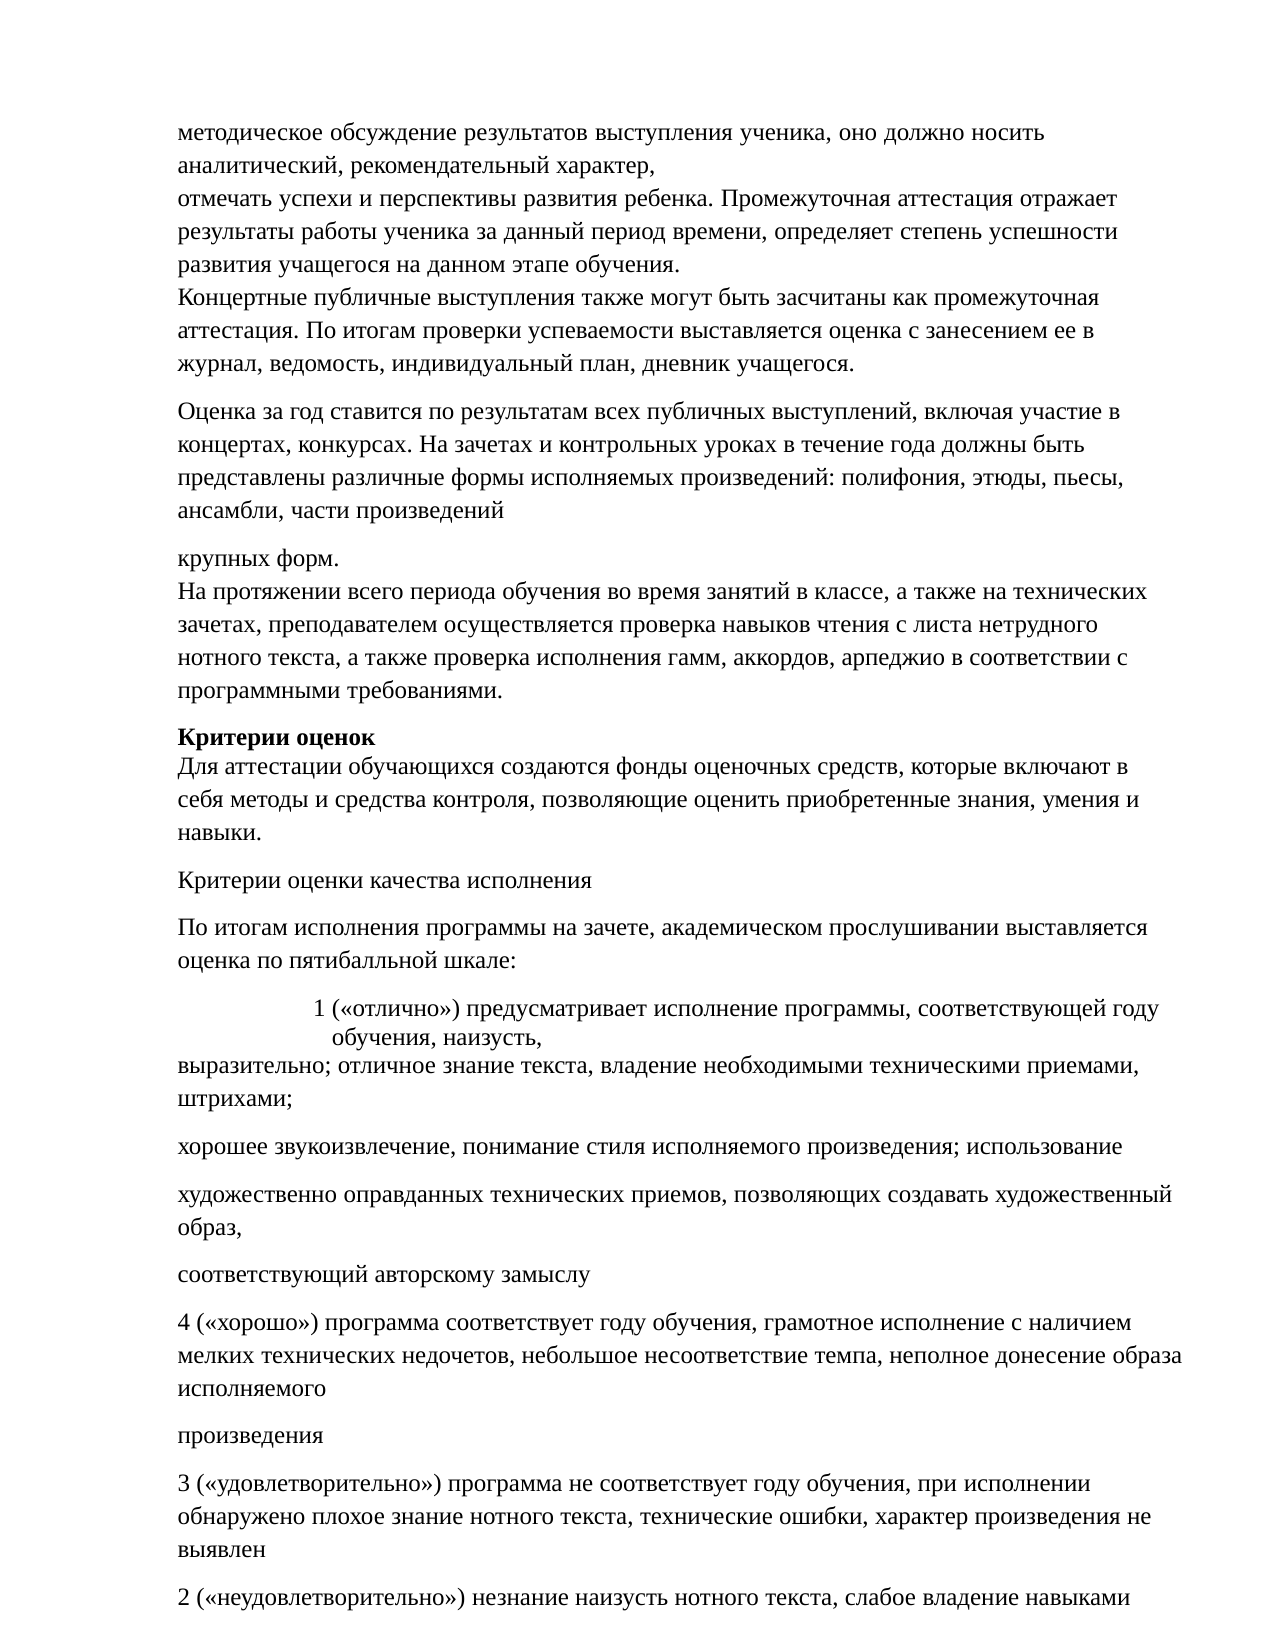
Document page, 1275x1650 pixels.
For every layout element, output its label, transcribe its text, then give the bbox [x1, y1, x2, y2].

text методическое обсуждение результатов выступления ученика, оно должно носить аналитический, рекомендательный характер, [177, 117, 1045, 179]
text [177, 1582, 1150, 1611]
text произведения [177, 1421, 1237, 1449]
text Концертные публичные выступления также могут быть засчитаны как промежуточная аттестация. По итогам проверки успеваемости выставляется оценка с занесением ее в журнал, ведомость, индивидуальный план, дневник учащегося. [177, 282, 1184, 377]
text выразительно; отличное знание текста, владение необходимыми техническими приемами, штрихами; [177, 1050, 1150, 1112]
text соответствующий авторскому замыслу [177, 1259, 1237, 1288]
text Оценка за год ставится по результатам всех публичных выступлений, включая участие в концертах, конкурсах. На зачетах и контрольных уроках в течение года должны быть представлены различные формы исполняемых произведений: полифония, этюды, пьесы, ансамбли, части произведений [177, 396, 1129, 524]
text художественно оправданных технических приемов, позволяющих создавать художественный образ, [177, 1179, 1183, 1240]
list Критерии оценок [177, 722, 1237, 751]
text Для аттестации обучающихся создаются фонды оценочных средств, которые включают в себя методы и средства контроля, позволяющие оценить приобретенные знания, умения и навыки. [177, 751, 1150, 846]
text хорошее звукоизвлечение, понимание стиля исполняемого произведения; использование [177, 1131, 1237, 1160]
text На протяжении всего периода обучения во время занятий в классе, а также на технических зачетах, преподавателем осуществляется проверка навыков чтения с листа нетрудного нотного текста, а также проверка исполнения гамм, аккордов, арпеджио в соответствии с программными требованиями. [177, 576, 1150, 703]
text отмечать успехи и перспективы развития ребенка. Промежуточная аттестация отражает результаты работы ученика за данный период времени, определяет степень успешности развития учащегося на данном этапе обучения. [177, 183, 1118, 278]
list («отлично») предусматривает исполнение программы, соответствующей году обучения, наизусть, [313, 993, 1237, 1050]
text 3 («удовлетворительно») программа не соответствует году обучения, при исполнении обнаружено плохое знание нотного текста, технические ошибки, характер произведения не выявлен [177, 1468, 1183, 1563]
text Критерии оценки качества исполнения [177, 865, 1237, 893]
text крупных форм. [177, 543, 1237, 571]
text 4 («хорошо») программа соответствует году обучения, грамотное исполнение с наличием мелких технических недочетов, небольшое несоответствие темпа, неполное донесение образа исполняемого [177, 1307, 1183, 1402]
text По итогам исполнения программы на зачете, академическом прослушивании выставляется оценка по пятибалльной шкале: [177, 912, 1183, 974]
